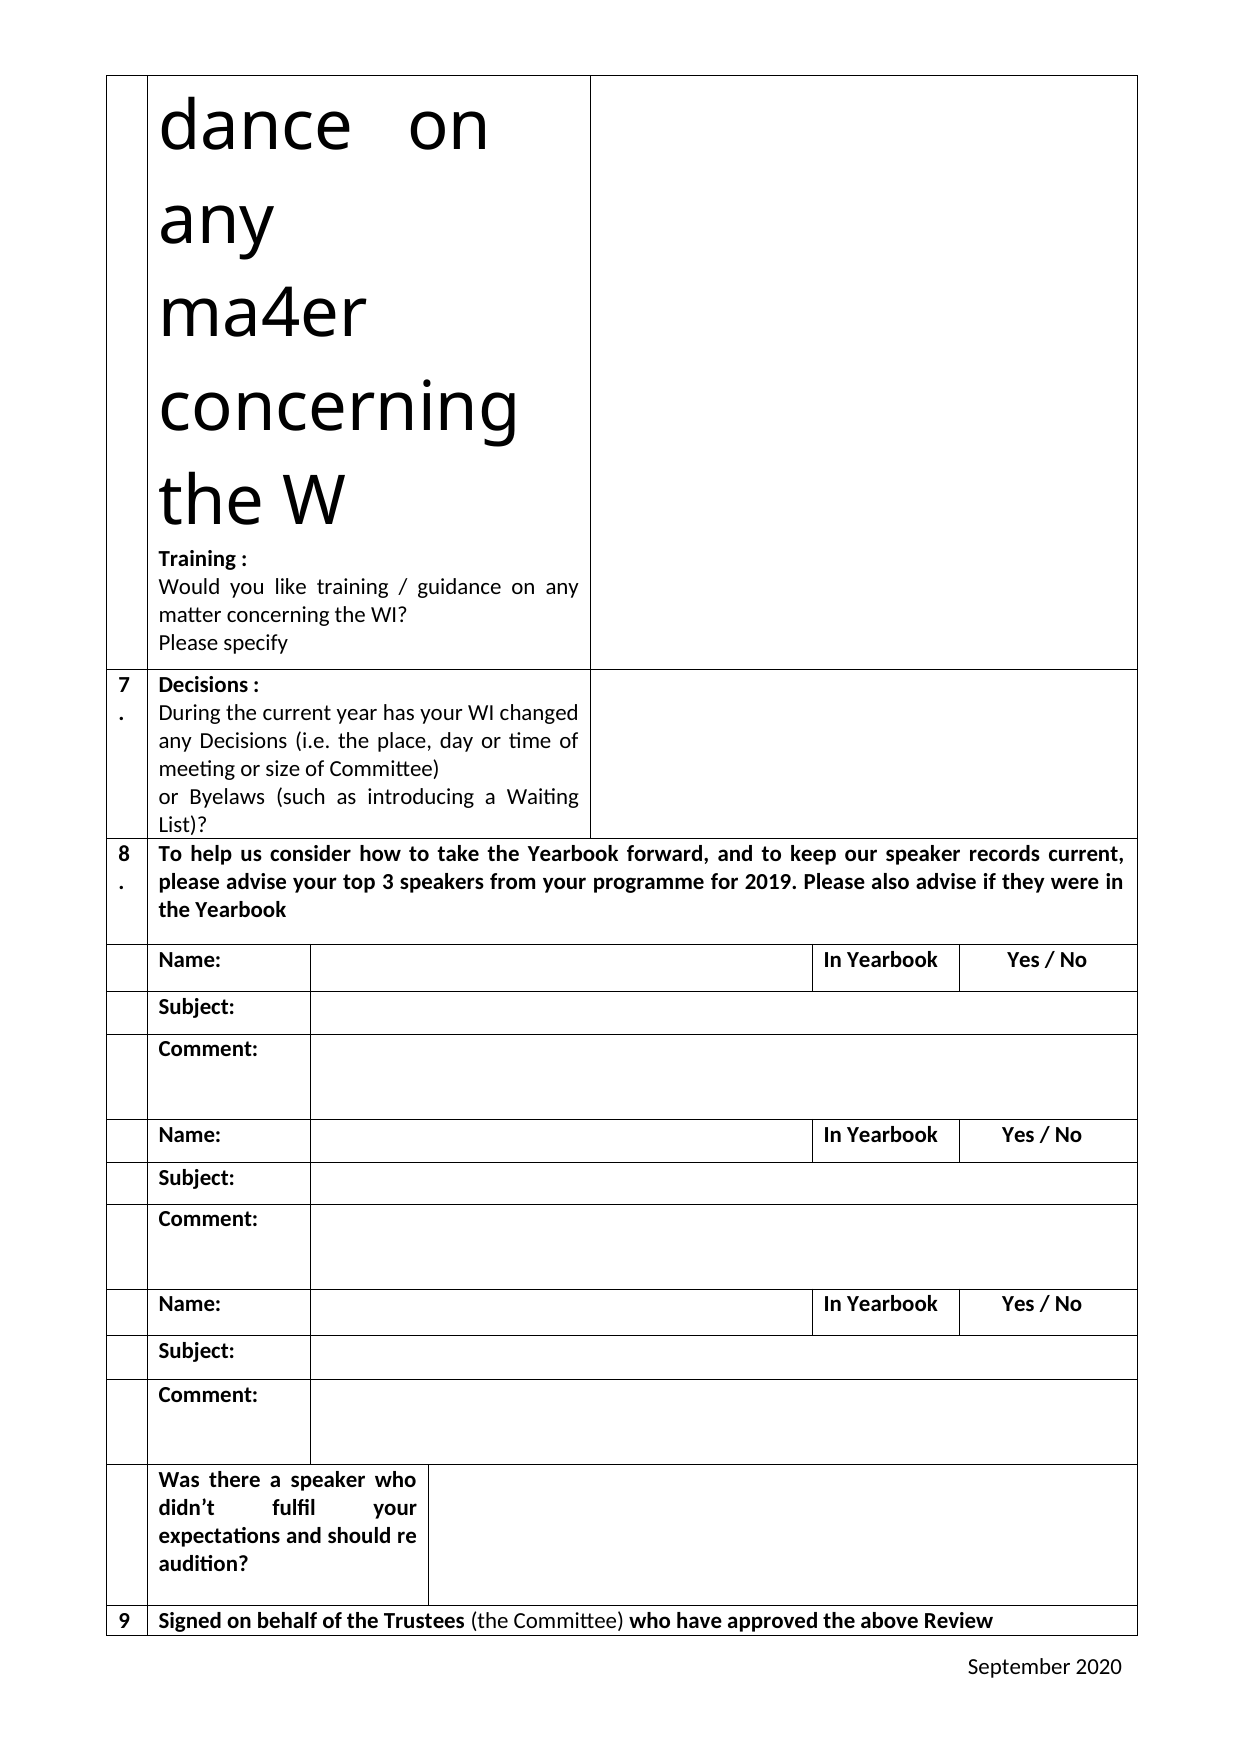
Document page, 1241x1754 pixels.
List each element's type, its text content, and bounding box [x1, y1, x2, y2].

table_cell [591, 76, 1137, 669]
table_cell In Yearbook [813, 945, 959, 991]
table_cell [107, 1163, 147, 1203]
table_cell In Yearbook [813, 1120, 959, 1162]
table_cell 8. [107, 839, 147, 944]
table_cell Was there a speaker who didn’t fulfil your expectations and should re audition? [148, 1465, 428, 1605]
table_cell Subject: [148, 992, 310, 1033]
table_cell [148, 1606, 1137, 1634]
table_cell [311, 1035, 1137, 1119]
table_cell [107, 1465, 147, 1605]
table_cell Name: [148, 945, 310, 991]
table_cell [107, 945, 147, 991]
table_cell Yes / No [960, 945, 1137, 991]
table_cell [107, 1120, 147, 1162]
table_cell [311, 992, 1137, 1033]
table_cell To help us consider how to take the Yearbook forward, and to keep our speaker records current, please advise your top 3 speakers from your programme for 2019. Please also advise if they were in the Yearbook [148, 839, 1137, 944]
table_cell Comment: [148, 1205, 310, 1288]
table_cell [107, 1380, 147, 1464]
table_cell Yes / No [960, 1290, 1137, 1335]
table_cell Subject: [148, 1336, 310, 1379]
table_cell [311, 1336, 1137, 1379]
table_cell Comment: [148, 1380, 310, 1464]
table_cell [311, 945, 812, 991]
table_cell [107, 1290, 147, 1335]
table_cell [311, 1380, 1137, 1464]
table_cell 6. [107, 76, 147, 669]
table_cell [311, 1120, 812, 1162]
table_cell [429, 1465, 1137, 1605]
table_cell Name: [148, 1290, 310, 1335]
table_cell In Yearbook [813, 1290, 959, 1335]
table_cell Comment: [148, 1035, 310, 1119]
table_cell [311, 1205, 1137, 1288]
table_cell [107, 1035, 147, 1119]
table_cell Name: [148, 1120, 310, 1162]
table_cell Decisions : During the current year has your WI changed any Decisions (i.e. the place, day or time of meeting or size of Committee) or Byelaws (such as introducing a Waiting List)? [148, 670, 590, 838]
table_cell 9. [107, 1606, 147, 1634]
table_cell [107, 1205, 147, 1288]
table_cell Yes / No [960, 1120, 1137, 1162]
table_cell [311, 1163, 1137, 1203]
table_cell [107, 992, 147, 1033]
table_cell Subject: [148, 1163, 310, 1203]
table_cell [311, 1290, 812, 1335]
table_cell 7. [107, 670, 147, 838]
table_cell [591, 670, 1137, 838]
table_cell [148, 76, 590, 669]
table_cell [107, 1336, 147, 1379]
